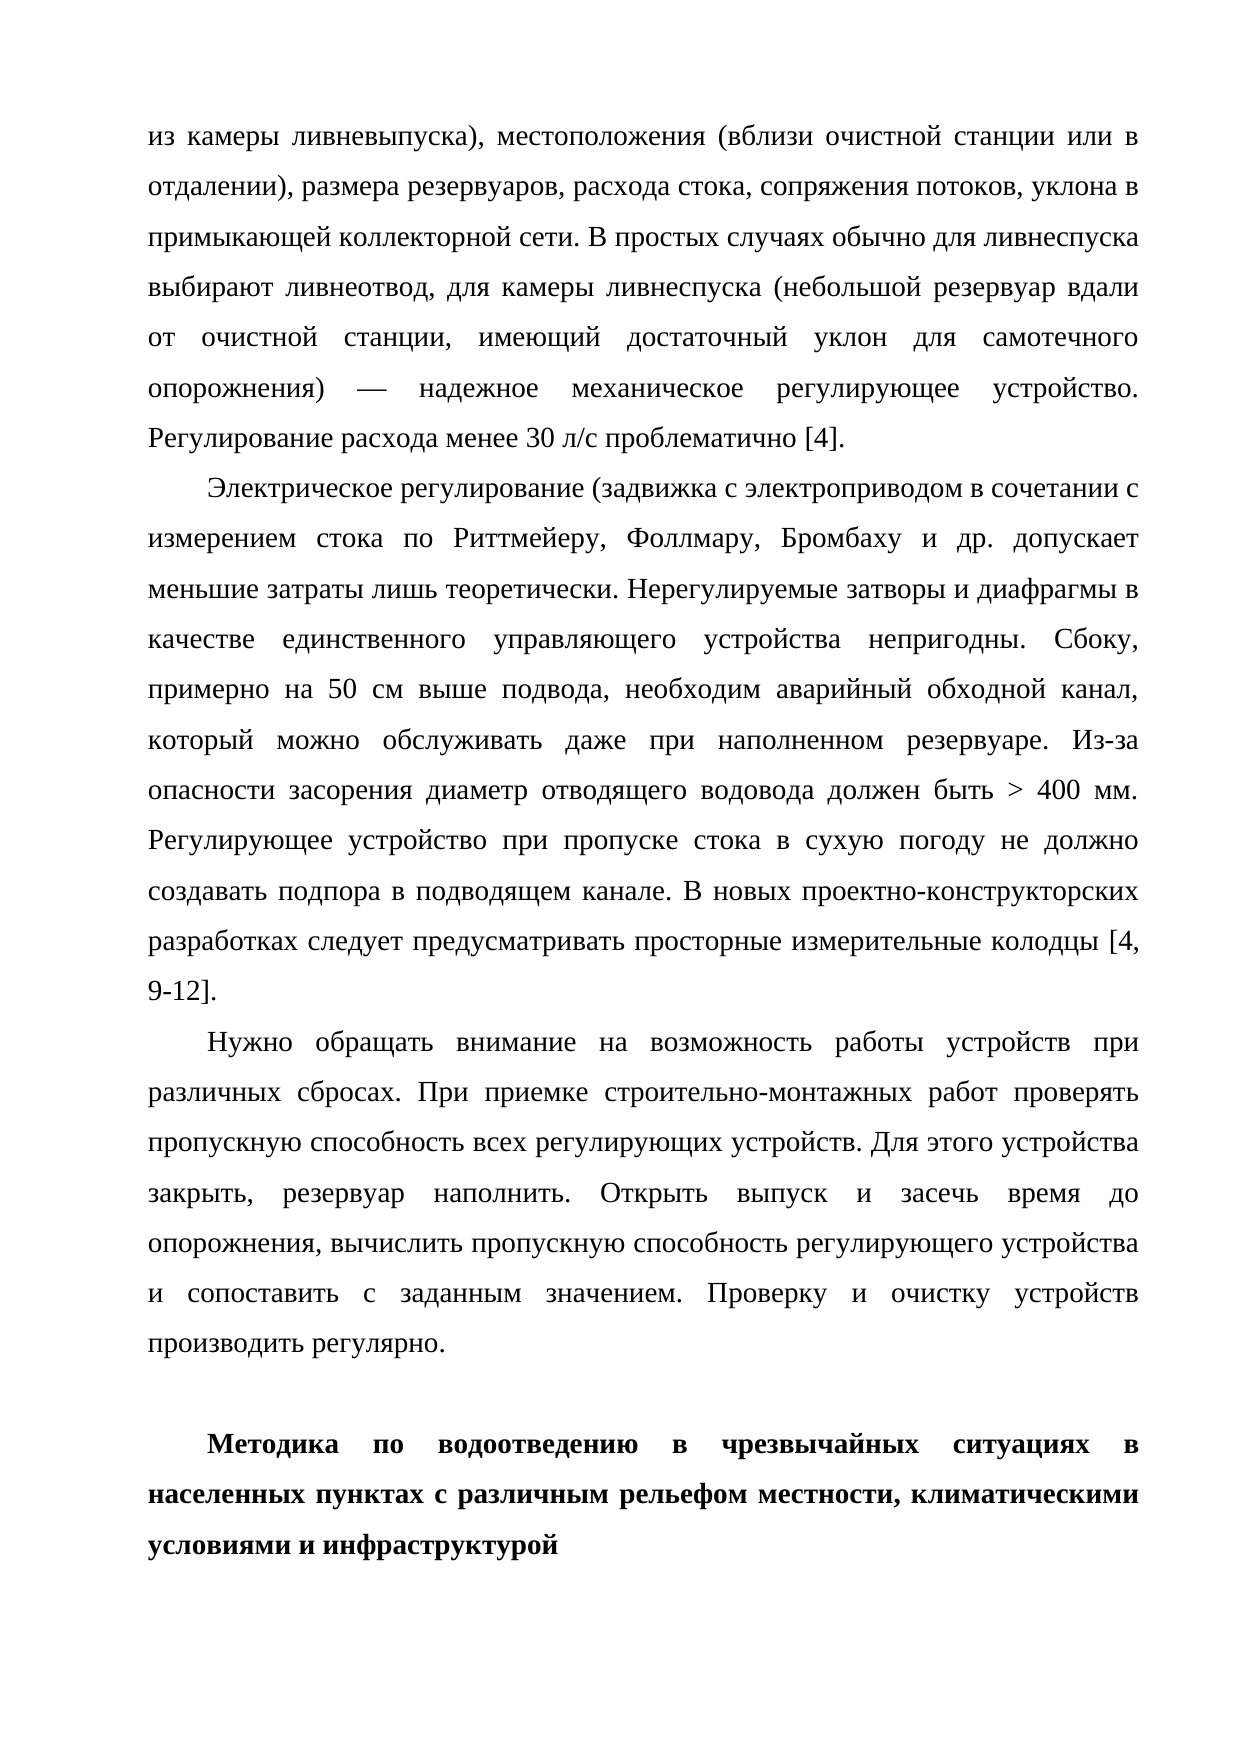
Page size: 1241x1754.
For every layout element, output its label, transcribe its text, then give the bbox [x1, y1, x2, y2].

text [148, 118, 1140, 453]
text Методика по водоотведению в чрезвычайных ситуациях в населенных пунктах с различным рельефом местности, климатическими условиями и инфраструктурой [148, 1426, 1140, 1560]
text Нужно обращать внимание на возможность работы устройств при различных сбросах. При приемке строительно-монтажных работ проверять пропускную способность всех регулирующих устройств. Для этого устройства закрыть, резервуар наполнить. Открыть выпуск и засечь время до опорожнения, вычислить пропускную способность регулирующего устройства и сопоставить с заданным значением. Проверку и очистку устройств производить регулярно. [148, 1024, 1140, 1359]
text Электрическое регулирование (задвижка с электроприводом в сочетании с измерением стока по Риттмейеру, Фоллмару, Бромбаху и др. допускает меньшие затраты лишь теоретически. Нерегулируемые затворы и диафрагмы в качестве единственного управляющего устройства непригодны. Сбоку, примерно на 50 см выше подвода, необходим аварийный обходной канал, который можно обслуживать даже при наполненном резервуаре. Из-за опасности засорения диаметр отводящего водовода должен быть > 400 мм. Регулирующее устройство при пропуске стока в сухую погоду не должно создавать подпора в подводящем канале. В новых проектно-конструкторских разработках следует предусматривать просторные измерительные колодцы [4, 9-12]. [148, 470, 1140, 1007]
